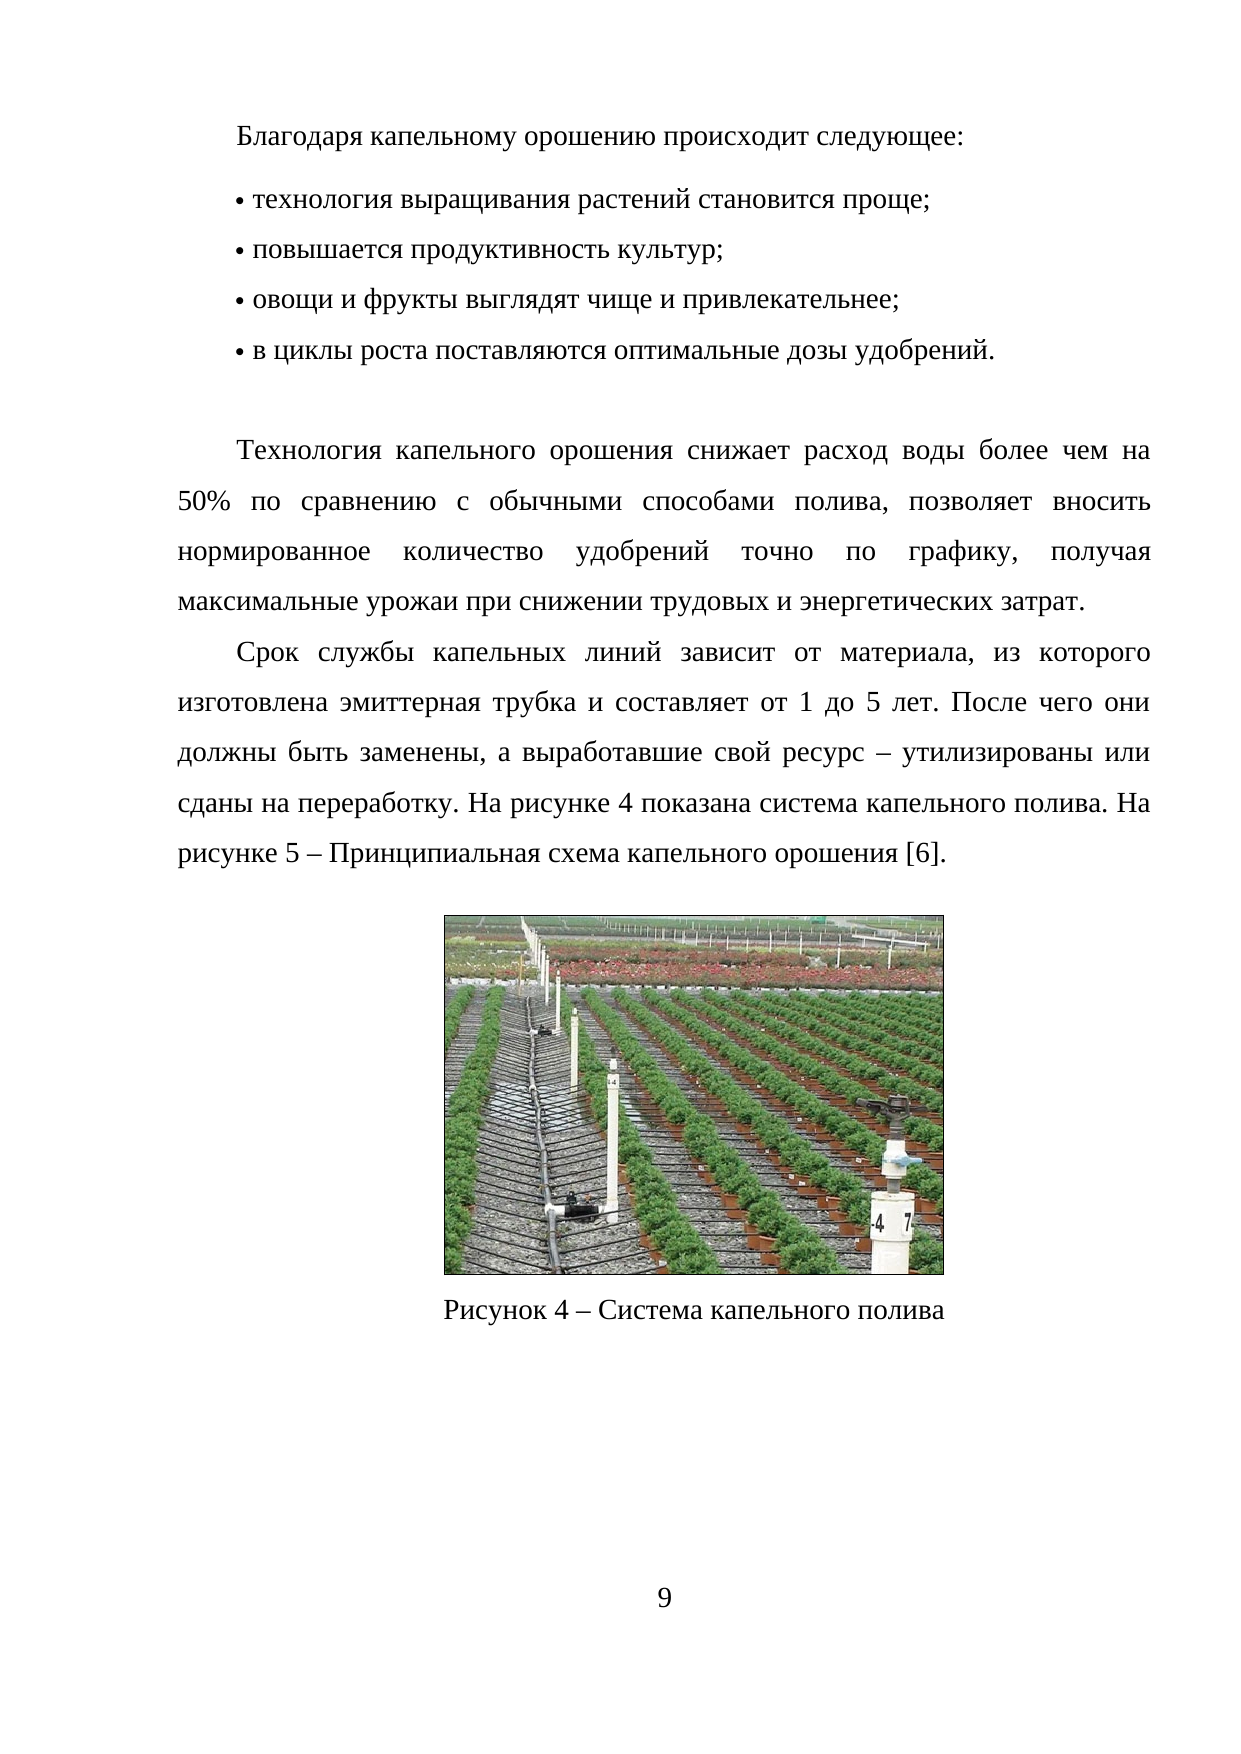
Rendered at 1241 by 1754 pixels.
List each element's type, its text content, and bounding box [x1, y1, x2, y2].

text Срок службы капельных линий зависит от материала, из которого изготовлена эмиттерная трубка и составляет от 1 до 5 лет. После чего они должны быть заменены, а выработавшие свой ресурс – утилизированы или сданы на переработку. На рисунке 4 показана система капельного полива. На рисунке 5 – Принципиальная схема капельного орошения [6]. [177, 634, 1152, 868]
list технология выращивания растений становится проще; [177, 181, 1152, 214]
list овощи и фрукты выглядят чище и привлекательнее; [177, 282, 1152, 315]
text Рисунок 4 – Система капельного полива [236, 1292, 1152, 1326]
list в циклы роста поставляются оптимальные дозы удобрений. [177, 332, 1152, 365]
text Благодаря капельному орошению происходит следующее: [177, 118, 1152, 152]
list повышается продуктивность культур; [177, 231, 1152, 265]
picture [445, 916, 943, 1274]
text Технология капельного орошения снижает расход воды более чем на 50% по сравнению с обычными способами полива, позволяет вносить нормированное количество удобрений точно по графику, получая максимальные урожаи при снижении трудовых и энергетических затрат. [177, 432, 1152, 617]
